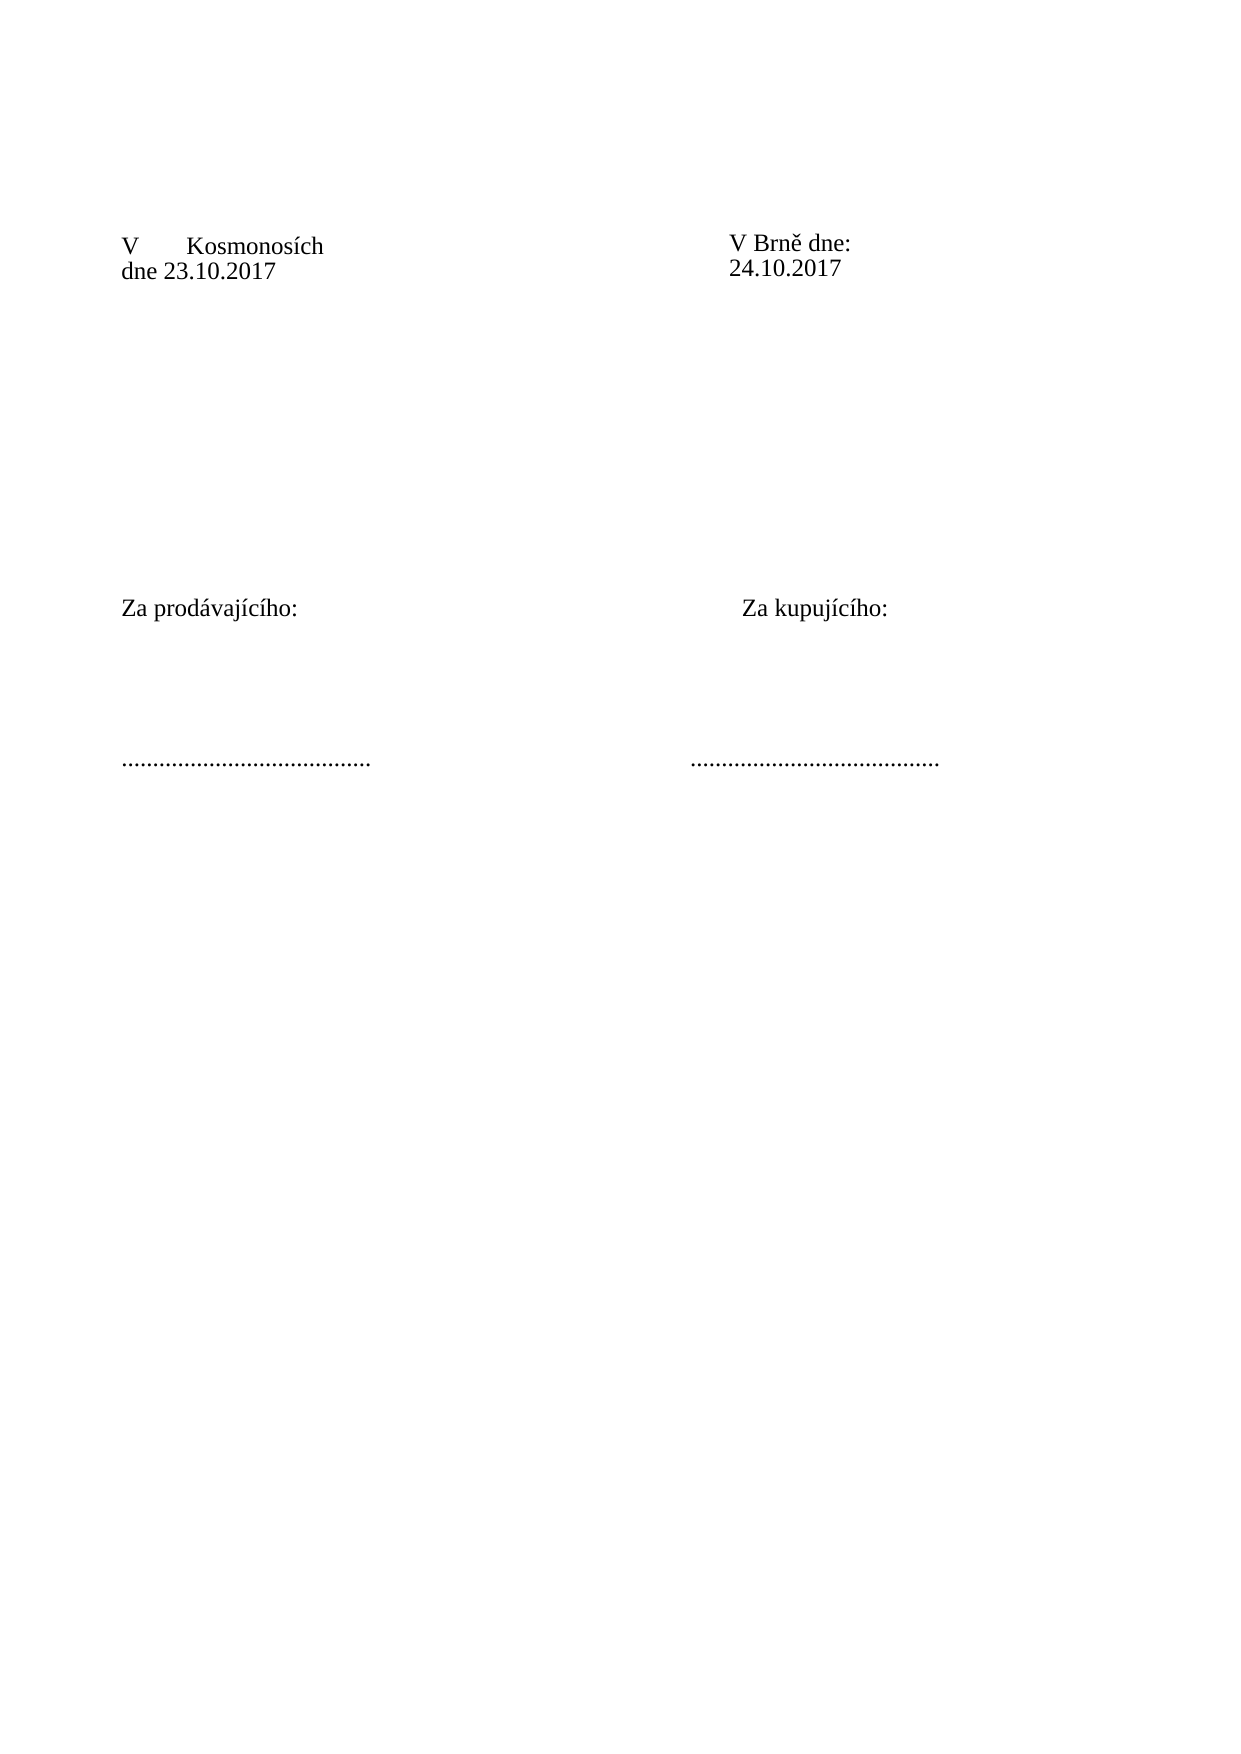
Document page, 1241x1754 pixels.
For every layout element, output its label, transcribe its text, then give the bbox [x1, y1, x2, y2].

text ........................................ ........................................ [121, 747, 1093, 772]
text V Kosmonosích dne 23.10.2017 [121, 234, 1093, 284]
text Za prodávajícího: Za kupujícího: [121, 597, 1093, 622]
